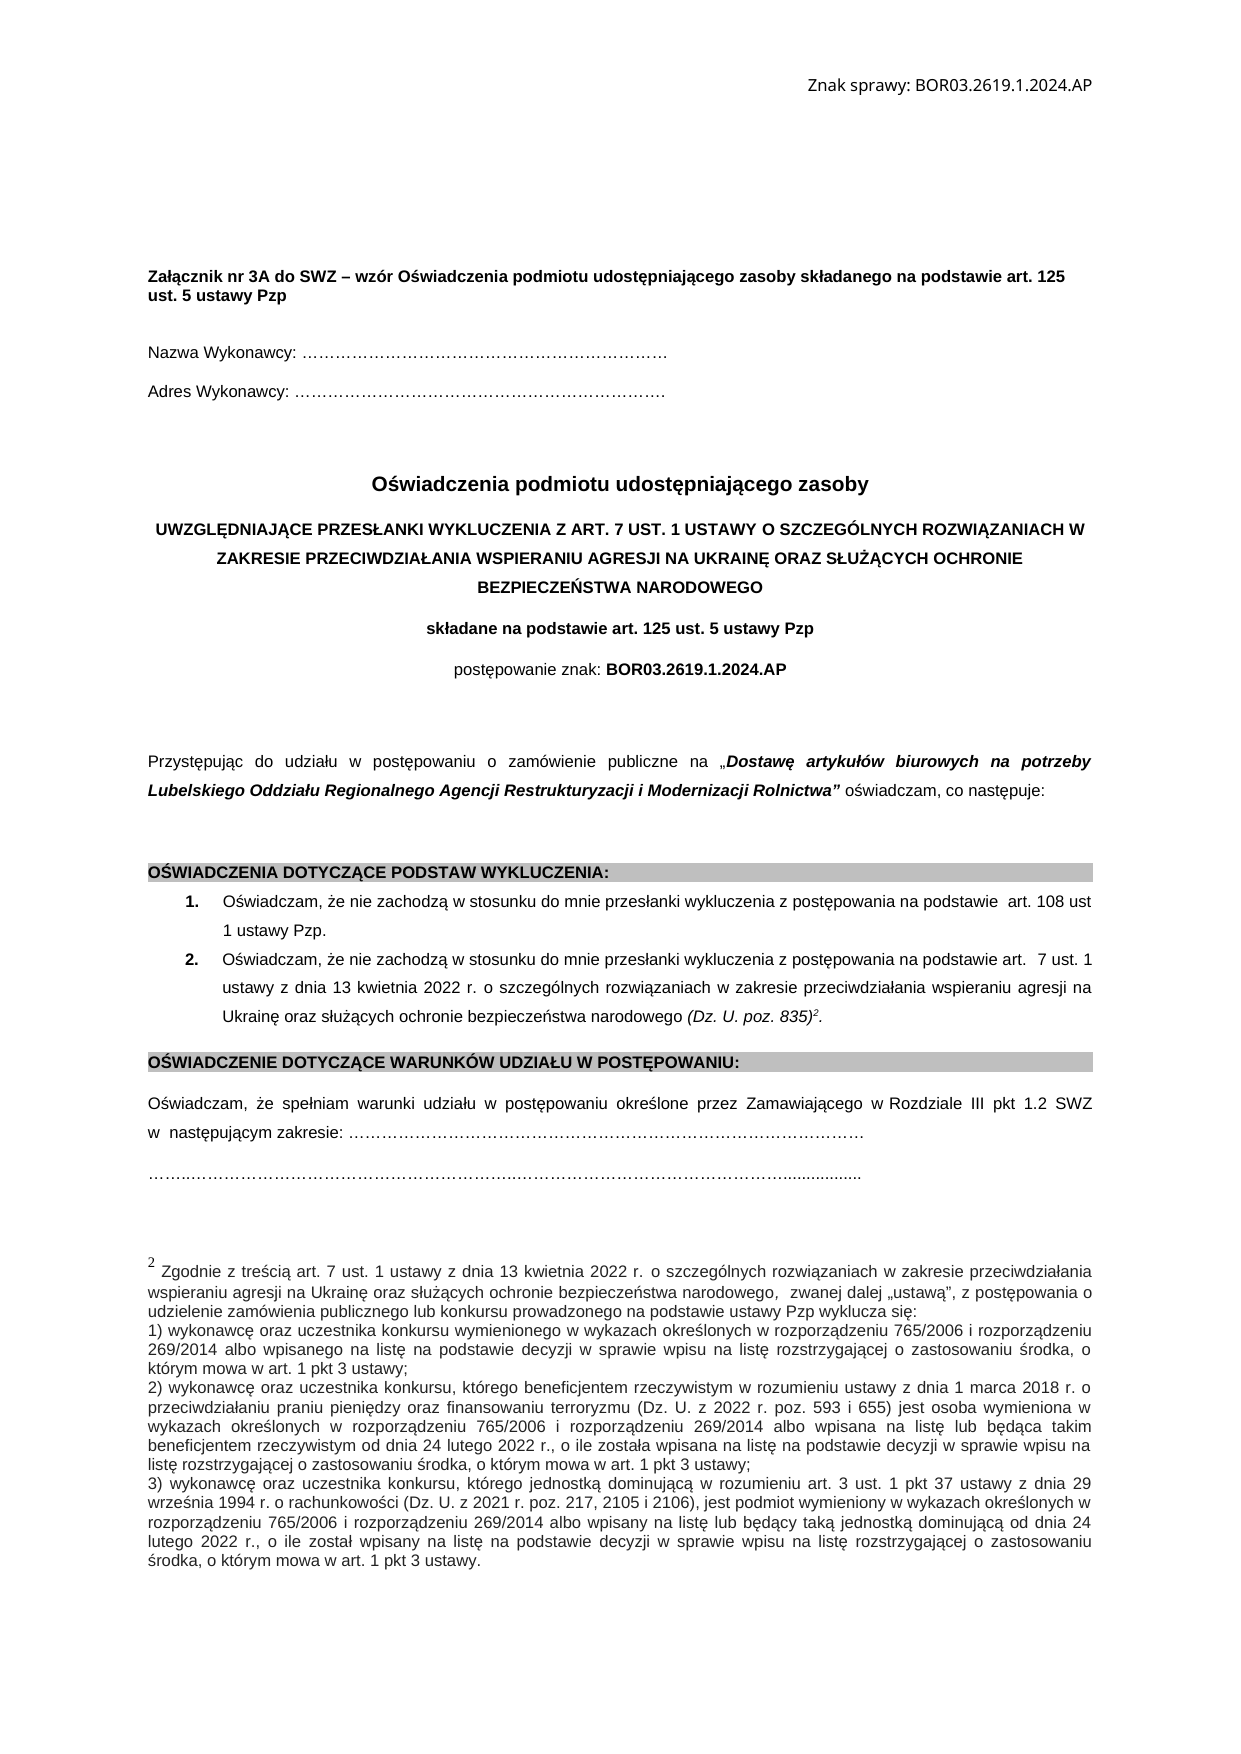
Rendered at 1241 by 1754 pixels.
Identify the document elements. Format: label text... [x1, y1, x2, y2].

text UWZGLĘDNIAJĄCE PRZESŁANKI WYKLUCZENIA Z ART. 7 UST. 1 USTAWY o szczególnych rozwiązaniach w zakresie przeciwdziałania wspieraniu agresji na Ukrainę oraz służących ochronie bezpieczeństwa narodowego [148, 520, 1093, 597]
text postępowanie znak: BOR03.2619.1.2024.AP [148, 660, 1093, 679]
text Oświadczam, że spełniam warunki udziału w postępowaniu określone przez Zamawiającego w Rozdziale III pkt 1.2 SWZ w następującym zakresie: ………………………………………………………………………………… [148, 1094, 1093, 1142]
list Oświadczam, że nie zachodzą w stosunku do mnie przesłanki wykluczenia z postępowania na podstawie art. 7 ust. 1 ustawy z dnia 13 kwietnia 2022 r. o szczególnych rozwiązaniach w zakresie przeciwdziałania wspieraniu agresji na Ukrainę oraz służących ochronie bezpieczeństwa narodowego (Dz. U. poz. 835). [185, 949, 1093, 1026]
text ……..…………………………………………………..…………………………………………................. [148, 1164, 1093, 1183]
text Nazwa Wykonawcy: ………………………………………………………… [148, 343, 1093, 362]
text Oświadczenia podmiotu udostępniającego zasoby [148, 472, 1093, 496]
text składane na podstawie art. 125 ust. 5 ustawy Pzp [148, 619, 1093, 638]
text Adres Wykonawcy: …………………………………………………………. [148, 382, 1093, 401]
text OŚWIADCZENIE DOTYCZĄCE WARUNKÓW UDZIAŁU W POSTĘPOWANIU: [148, 1052, 1093, 1072]
text Załącznik nr 3A do SWZ – wzór Oświadczenia podmiotu udostępniającego zasoby składanego na podstawie art. 125 ust. 5 ustawy Pzp [148, 267, 1093, 305]
list Oświadczam, że nie zachodzą w stosunku do mnie przesłanki wykluczenia z postępowania na podstawie art. 108 ust 1 ustawy Pzp. [185, 892, 1093, 940]
text OŚWIADCZENIA DOTYCZĄCE PODSTAW WYKLUCZENIA: [148, 863, 1093, 882]
text Przystępując do udziału w postępowaniu o zamówienie publiczne na „Dostawę artykułów biurowych na potrzeby Lubelskiego Oddziału Regionalnego Agencji Restrukturyzacji i Modernizacji Rolnictwa” oświadczam, co następuje: [148, 752, 1093, 800]
